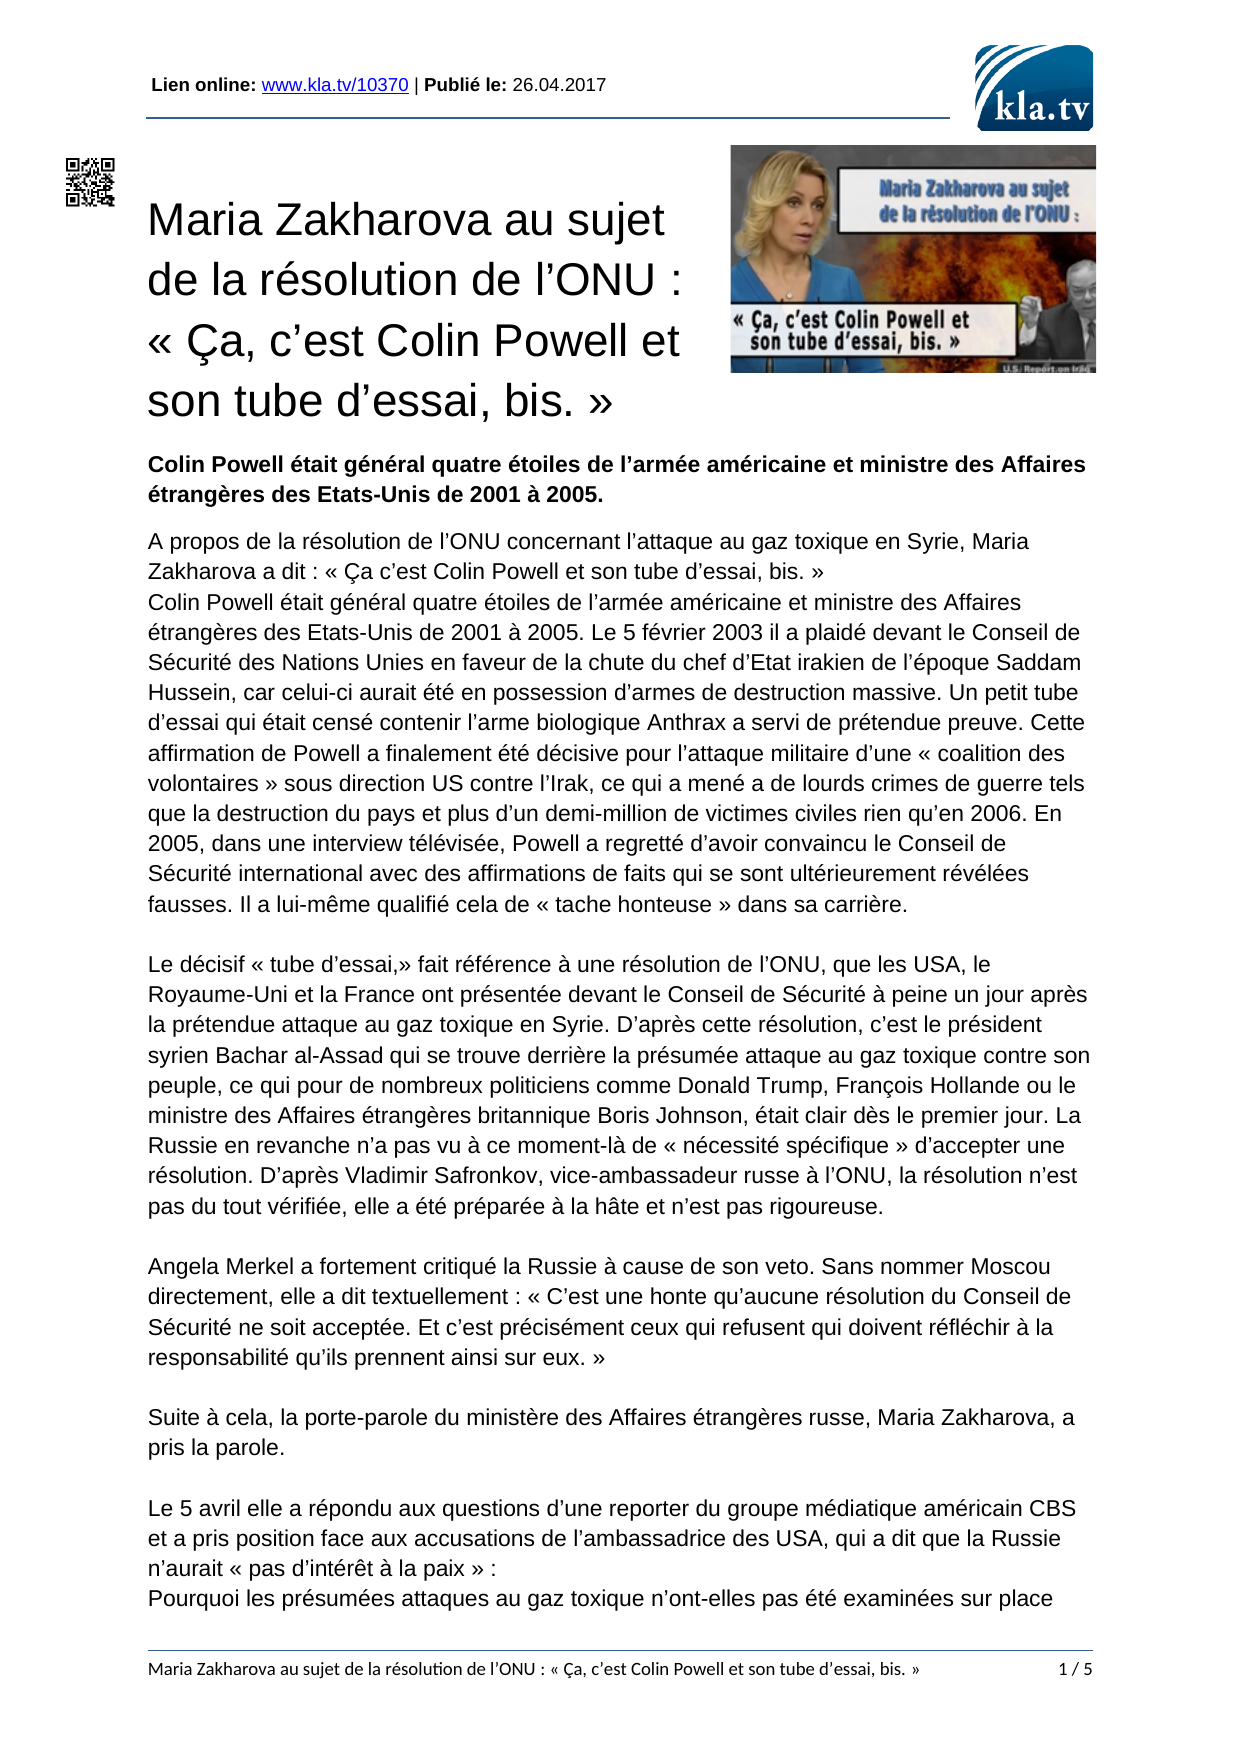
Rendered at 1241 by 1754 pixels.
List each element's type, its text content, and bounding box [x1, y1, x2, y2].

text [148, 528, 1093, 1612]
text Colin Powell était général quatre étoiles de l’armée américaine et ministre des Affaires étrangères des Etats-Unis de 2001 à 2005. [148, 451, 1093, 508]
text Maria Zakharova au sujet de la résolution de l’ONU : « Ça, c’est Colin Powell et son tube d’essai, bis. » [148, 192, 1093, 427]
